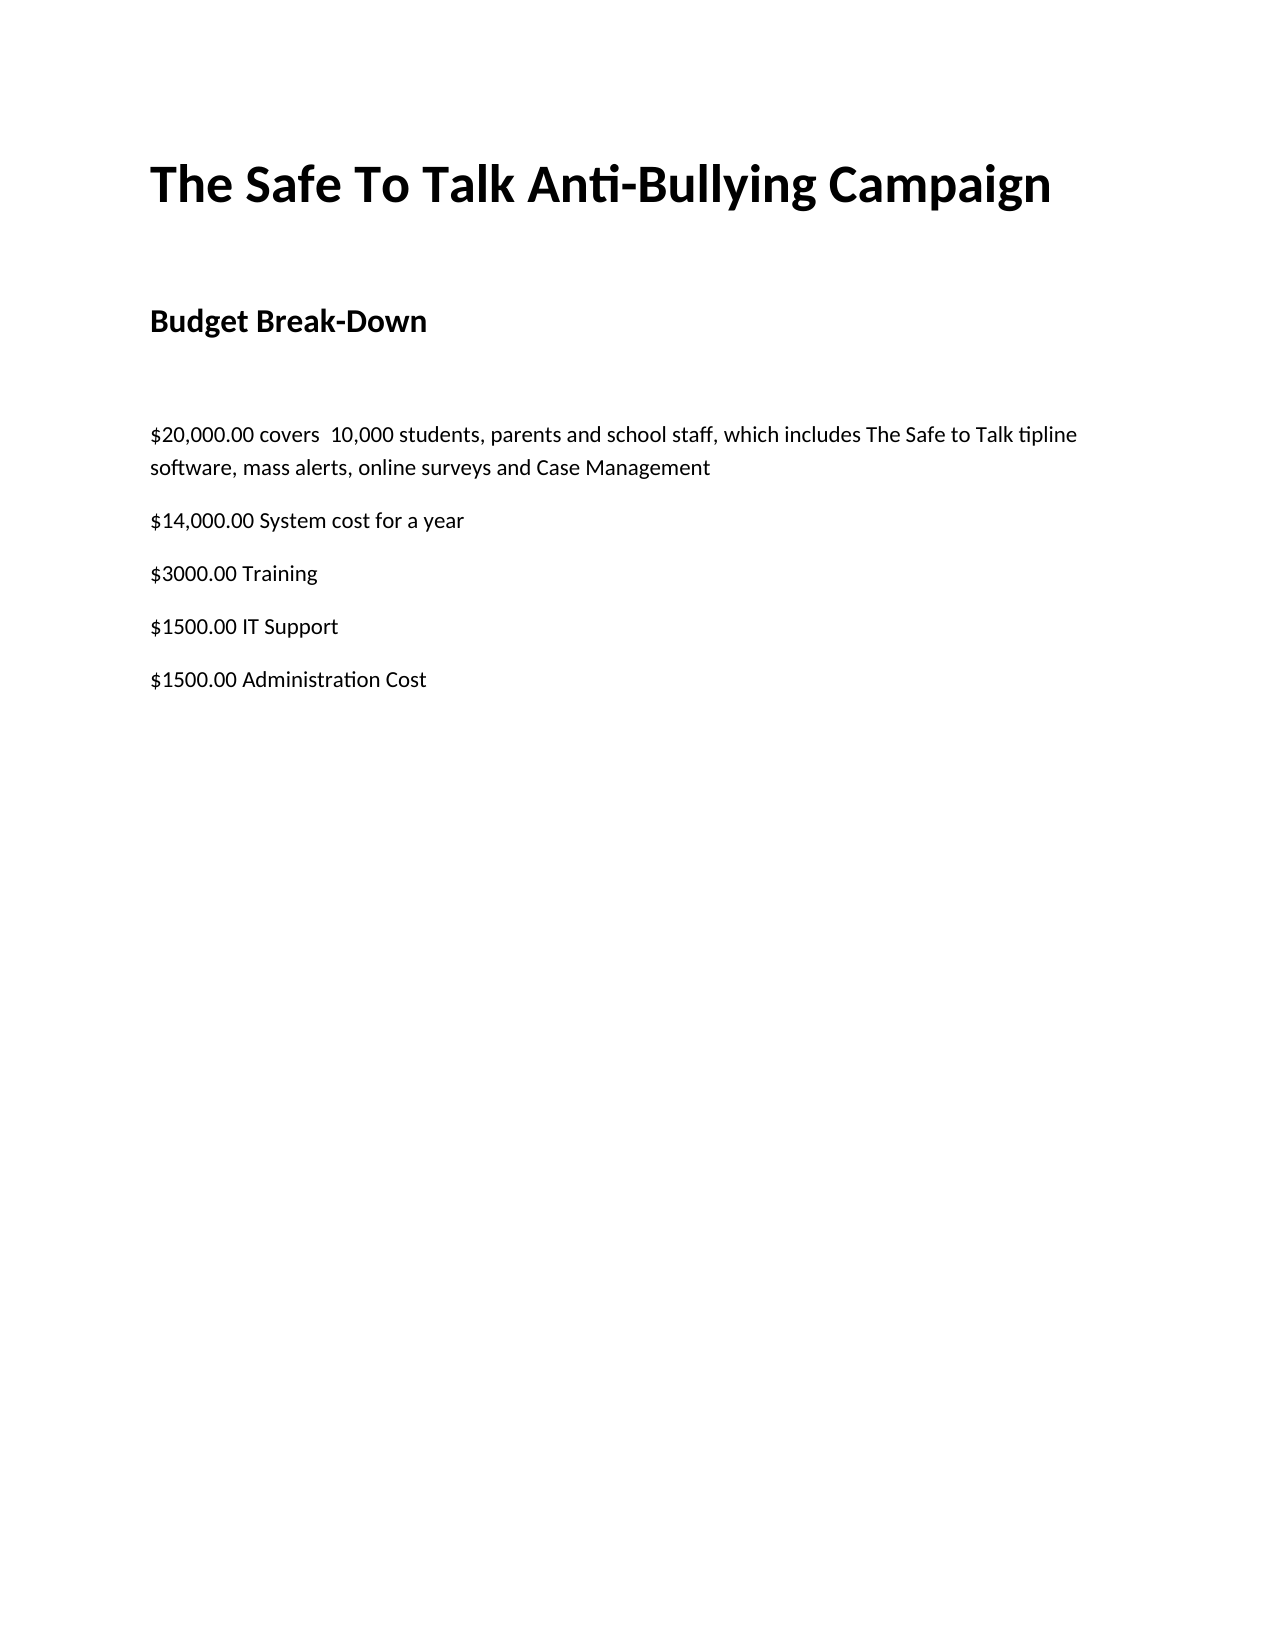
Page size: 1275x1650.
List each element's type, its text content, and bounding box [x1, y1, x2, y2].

text $14,000.00 System cost for a year [150, 506, 1125, 534]
text $3000.00 Training [150, 559, 1125, 587]
text The Safe To Talk Anti-Bullying Campaign [150, 150, 1125, 216]
text $20,000.00 covers 10,000 students, parents and school staff, which includes The Safe to Talk tipline software, mass alerts, online surveys and Case Management [150, 421, 1125, 481]
text $1500.00 IT Support [150, 612, 1125, 640]
text Budget Break-Down [150, 300, 1125, 341]
text $1500.00 Administration Cost [150, 665, 1125, 693]
